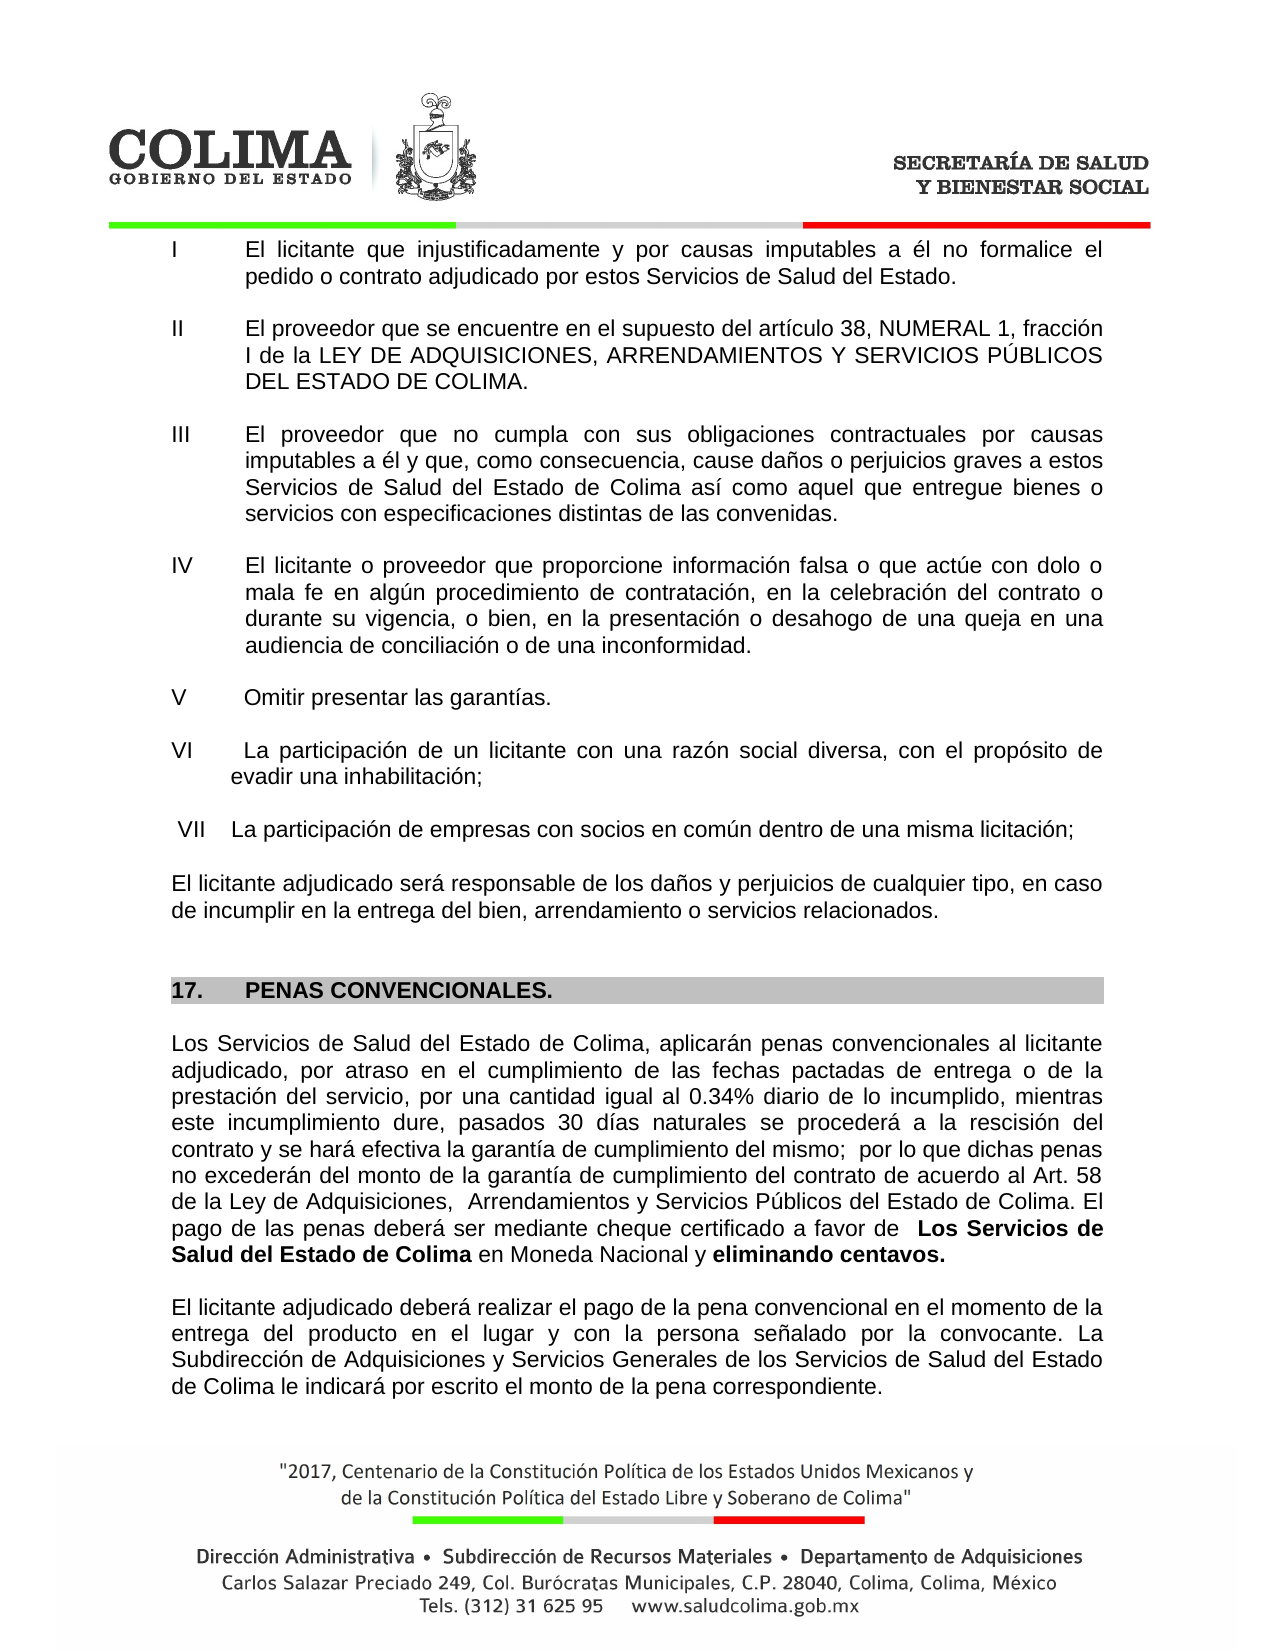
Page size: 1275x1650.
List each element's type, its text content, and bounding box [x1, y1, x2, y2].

text II El proveedor que se encuentre en el supuesto del artículo 38, NUMERAL 1, fracción I de la LEY DE ADQUISICIONES, ARRENDAMIENTOS Y SERVICIOS PÚBLICOS DEL ESTADO DE COLIMA. [171, 315, 1104, 394]
text El licitante adjudicado será responsable de los daños y perjuicios de cualquier tipo, en caso de incumplir en la entrega del bien, arrendamiento o servicios relacionados. [171, 870, 1104, 923]
text VI La participación de un licitante con una razón social diversa, con el propósito de evadir una inhabilitación; [171, 737, 1104, 790]
text V Omitir presentar las garantías. [171, 684, 1104, 711]
text I El licitante que injustificadamente y por causas imputables a él no formalice el pedido o contrato adjudicado por estos Servicios de Salud del Estado. [171, 236, 1104, 289]
picture [55, 1446, 1238, 1650]
text III El proveedor que no cumpla con sus obligaciones contractuales por causas imputables a él y que, como consecuencia, cause daños o perjuicios graves a estos Servicios de Salud del Estado de Colima así como aquel que entregue bienes o servicios con especificaciones distintas de las convenidas. [171, 421, 1104, 526]
text Los Servicios de Salud del Estado de Colima, aplicarán penas convencionales al licitante adjudicado, por atraso en el cumplimiento de las fechas pactadas de entrega o de la prestación del servicio, por una cantidad igual al 0.34% diario de lo incumplido, mientras este incumplimiento dure, pasados 30 días naturales se procederá a la rescisión del contrato y se hará efectiva la garantía de cumplimiento del mismo; por lo que dichas penas no excederán del monto de la garantía de cumplimiento del contrato de acuerdo al Art. 58 de la Ley de Adquisiciones, Arrendamientos y Servicios Públicos del Estado de Colima. El pago de las penas deberá ser mediante cheque certificado a favor de Los Servicios de Salud del Estado de Colima en Moneda Nacional y eliminando centavos. [171, 1030, 1104, 1267]
text 17. PENAS CONVENCIONALES. [171, 977, 1104, 1004]
picture [0, 7, 1261, 238]
text VII La participación de empresas con socios en común dentro de una misma licitación; [171, 816, 1104, 842]
text IV El licitante o proveedor que proporcione información falsa o que actúe con dolo o mala fe en algún procedimiento de contratación, en la celebración del contrato o durante su vigencia, o bien, en la presentación o desahogo de una queja en una audiencia de conciliación o de una inconformidad. [171, 552, 1104, 658]
text El licitante adjudicado deberá realizar el pago de la pena convencional en el momento de la entrega del producto en el lugar y con la persona señalado por la convocante. La Subdirección de Adquisiciones y Servicios Generales de los Servicios de Salud del Estado de Colima le indicará por escrito el monto de la pena correspondiente. [171, 1294, 1104, 1399]
